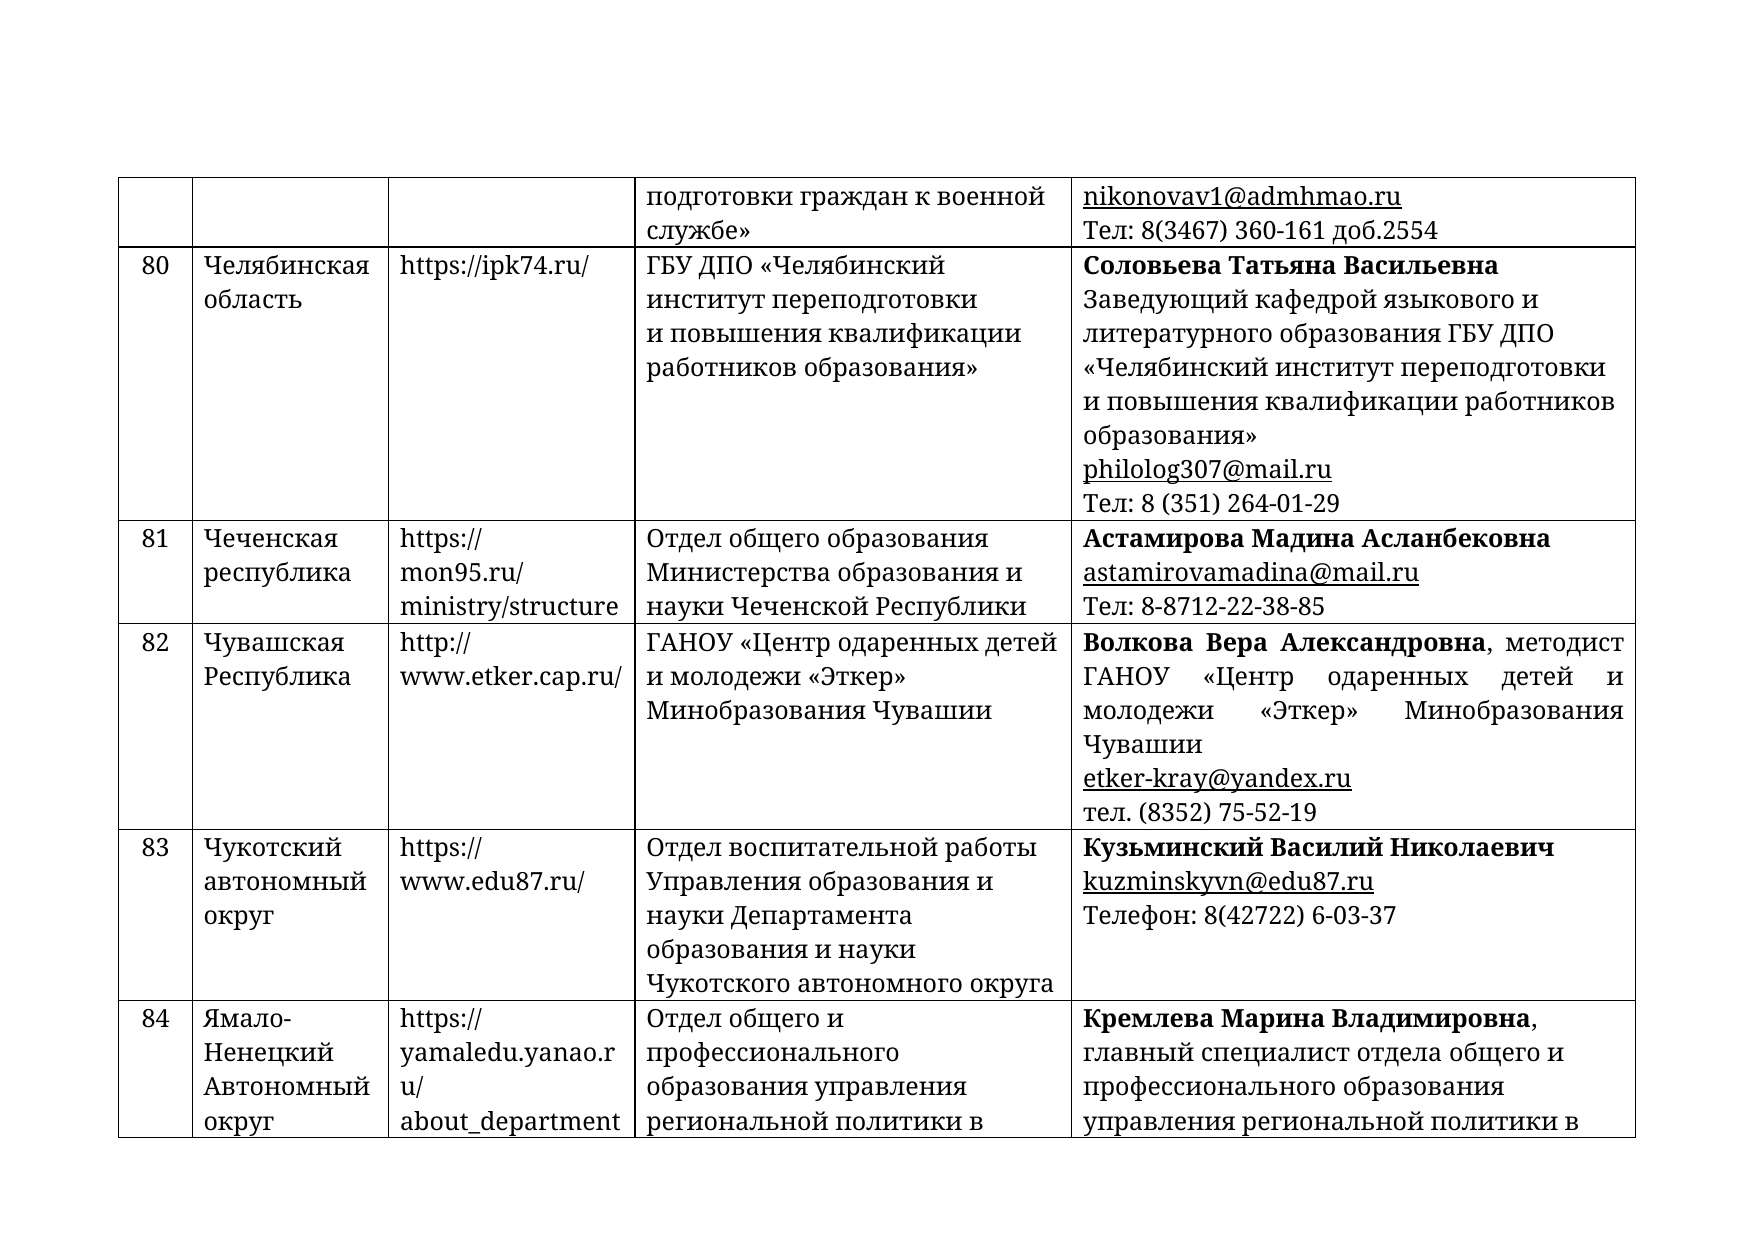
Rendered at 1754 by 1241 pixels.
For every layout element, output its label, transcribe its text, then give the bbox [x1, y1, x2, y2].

table_cell 80 [119, 248, 192, 520]
table_cell Отдел общего образования Министерства образования и науки Чеченской Республики [636, 521, 1071, 623]
table_cell ГБУ ДПО «Челябинский институт переподготовки и повышения квалификации работников образования» [636, 248, 1071, 520]
table_cell Отдел воспитательной работы Управления образования и науки Департамента образования и науки Чукотского автономного округа [636, 830, 1071, 1000]
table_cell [193, 178, 388, 246]
table_cell 81 [119, 521, 192, 623]
table_cell https://www.edu87.ru/ [389, 830, 634, 1000]
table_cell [193, 1001, 388, 1137]
table_cell https://ipk74.ru/ [389, 248, 634, 520]
table_cell Соловьева Татьяна Васильевна Заведующий кафедрой языкового и литературного образования ГБУ ДПО «Челябинский институт переподготовки и повышения квалификации работников образования» philolog307@mail.ru Тел: 8 (351) 264-01-29 [1072, 248, 1635, 520]
table_cell https://mon95.ru/ministry/structure [389, 521, 634, 623]
table_cell http://www.etker.cap.ru/ [389, 624, 634, 828]
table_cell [1072, 178, 1635, 246]
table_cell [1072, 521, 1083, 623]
table_cell 84 [119, 1001, 192, 1137]
table_cell Чеченская республика [193, 521, 388, 623]
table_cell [1072, 1001, 1635, 1137]
table_cell Кузьминский Василий Николаевич kuzminskyvn@edu87.ru Телефон: 8(42722) 6-03-37 [1072, 830, 1635, 1000]
table_cell Челябинская область [193, 248, 388, 520]
table_cell ГАНОУ «Центр одаренных детей и молодежи «Эткер» Минобразования Чувашии [636, 624, 1071, 828]
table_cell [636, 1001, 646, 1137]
table_cell Астамирова Мадина Асланбековна astamirovamadina@mail.ru Тел: 8-8712-22-38-85 [1326, 521, 1635, 623]
table_cell 79 [119, 178, 192, 246]
table_cell Чувашская Республика [193, 624, 388, 828]
table_cell 82 [119, 624, 192, 828]
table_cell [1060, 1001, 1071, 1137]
table_cell Чукотский автономный округ [193, 830, 388, 1000]
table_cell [636, 178, 1071, 246]
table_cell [389, 178, 634, 246]
table_cell 83 [119, 830, 192, 1000]
table_cell Волкова Вера Александровна, методист ГАНОУ «Центр одаренных детей и молодежи «Эткер» Минобразования Чувашии etker-kray@yandex.ru тел. (8352) 75-52-19 [1072, 624, 1635, 828]
